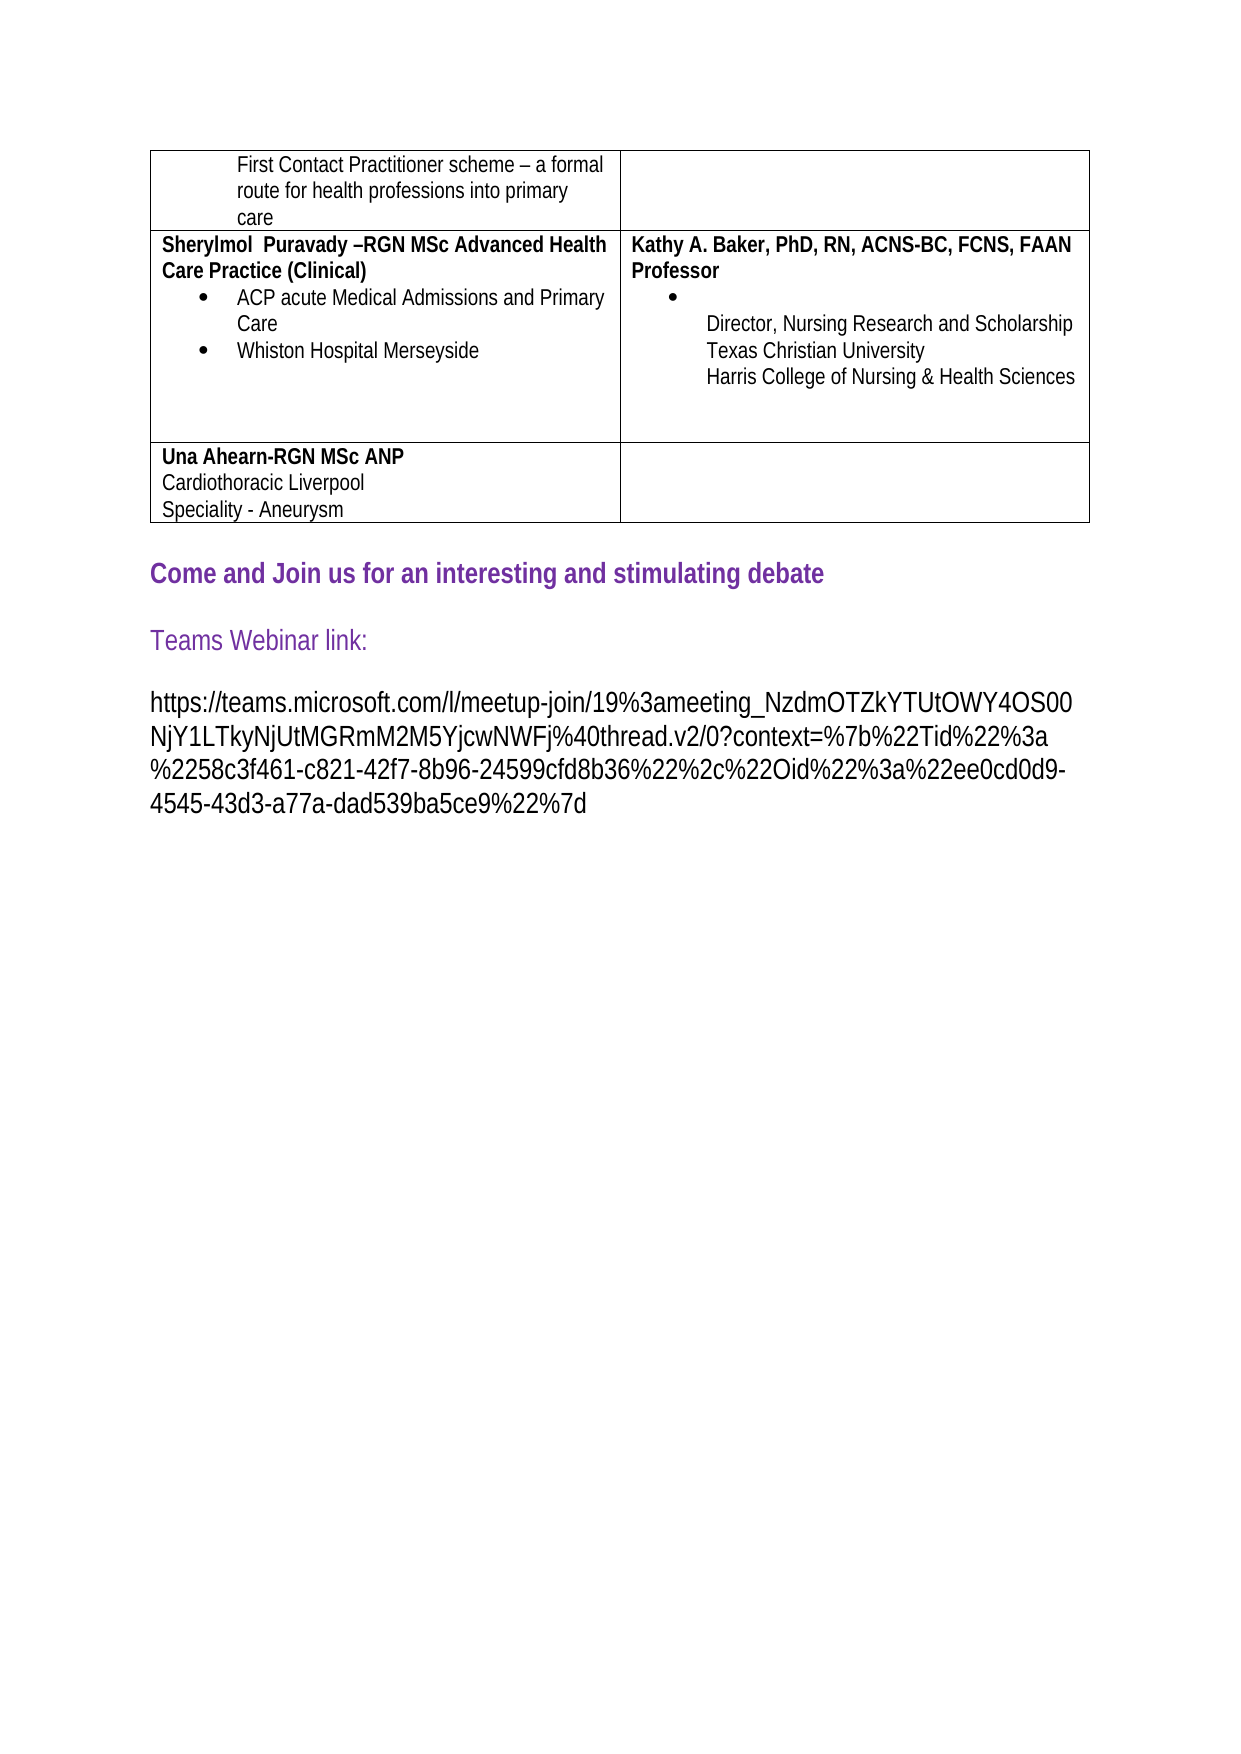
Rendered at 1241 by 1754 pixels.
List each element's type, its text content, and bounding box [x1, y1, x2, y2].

table_cell [621, 443, 1089, 522]
text Teams Webinar link: [150, 623, 1090, 657]
table_cell Una Ahearn-RGN MSc ANP Cardiothoracic Liverpool Speciality - Aneurysm [151, 443, 620, 522]
text Come and Join us for an interesting and stimulating debate [150, 557, 1090, 590]
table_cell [621, 151, 1089, 230]
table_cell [151, 151, 620, 230]
table_cell Kathy A. Baker, PhD, RN, ACNS-BC, FCNS, FAAN Professor Director, Nursing Research and Scholarship Texas Christian University Harris College of Nursing & Health Sciences [621, 231, 1089, 442]
text https://teams.microsoft.com/l/meetup-join/19%3ameeting_NzdmOTZkYTUtOWY4OS00NjY1LTkyNjUtMGRmM2M5YjcwNWFj%40thread.v2/0?context=%7b%22Tid%22%3a%2258c3f461-c821-42f7-8b96-24599cfd8b36%22%2c%22Oid%22%3a%22ee0cd0d9-4545-43d3-a77a-dad539ba5ce9%22%7d [150, 657, 1090, 819]
table_cell Sherylmol Puravady –RGN MSc Advanced Health Care Practice (Clinical) ACP acute Medical Admissions and Primary Care Whiston Hospital Merseyside [151, 231, 620, 442]
